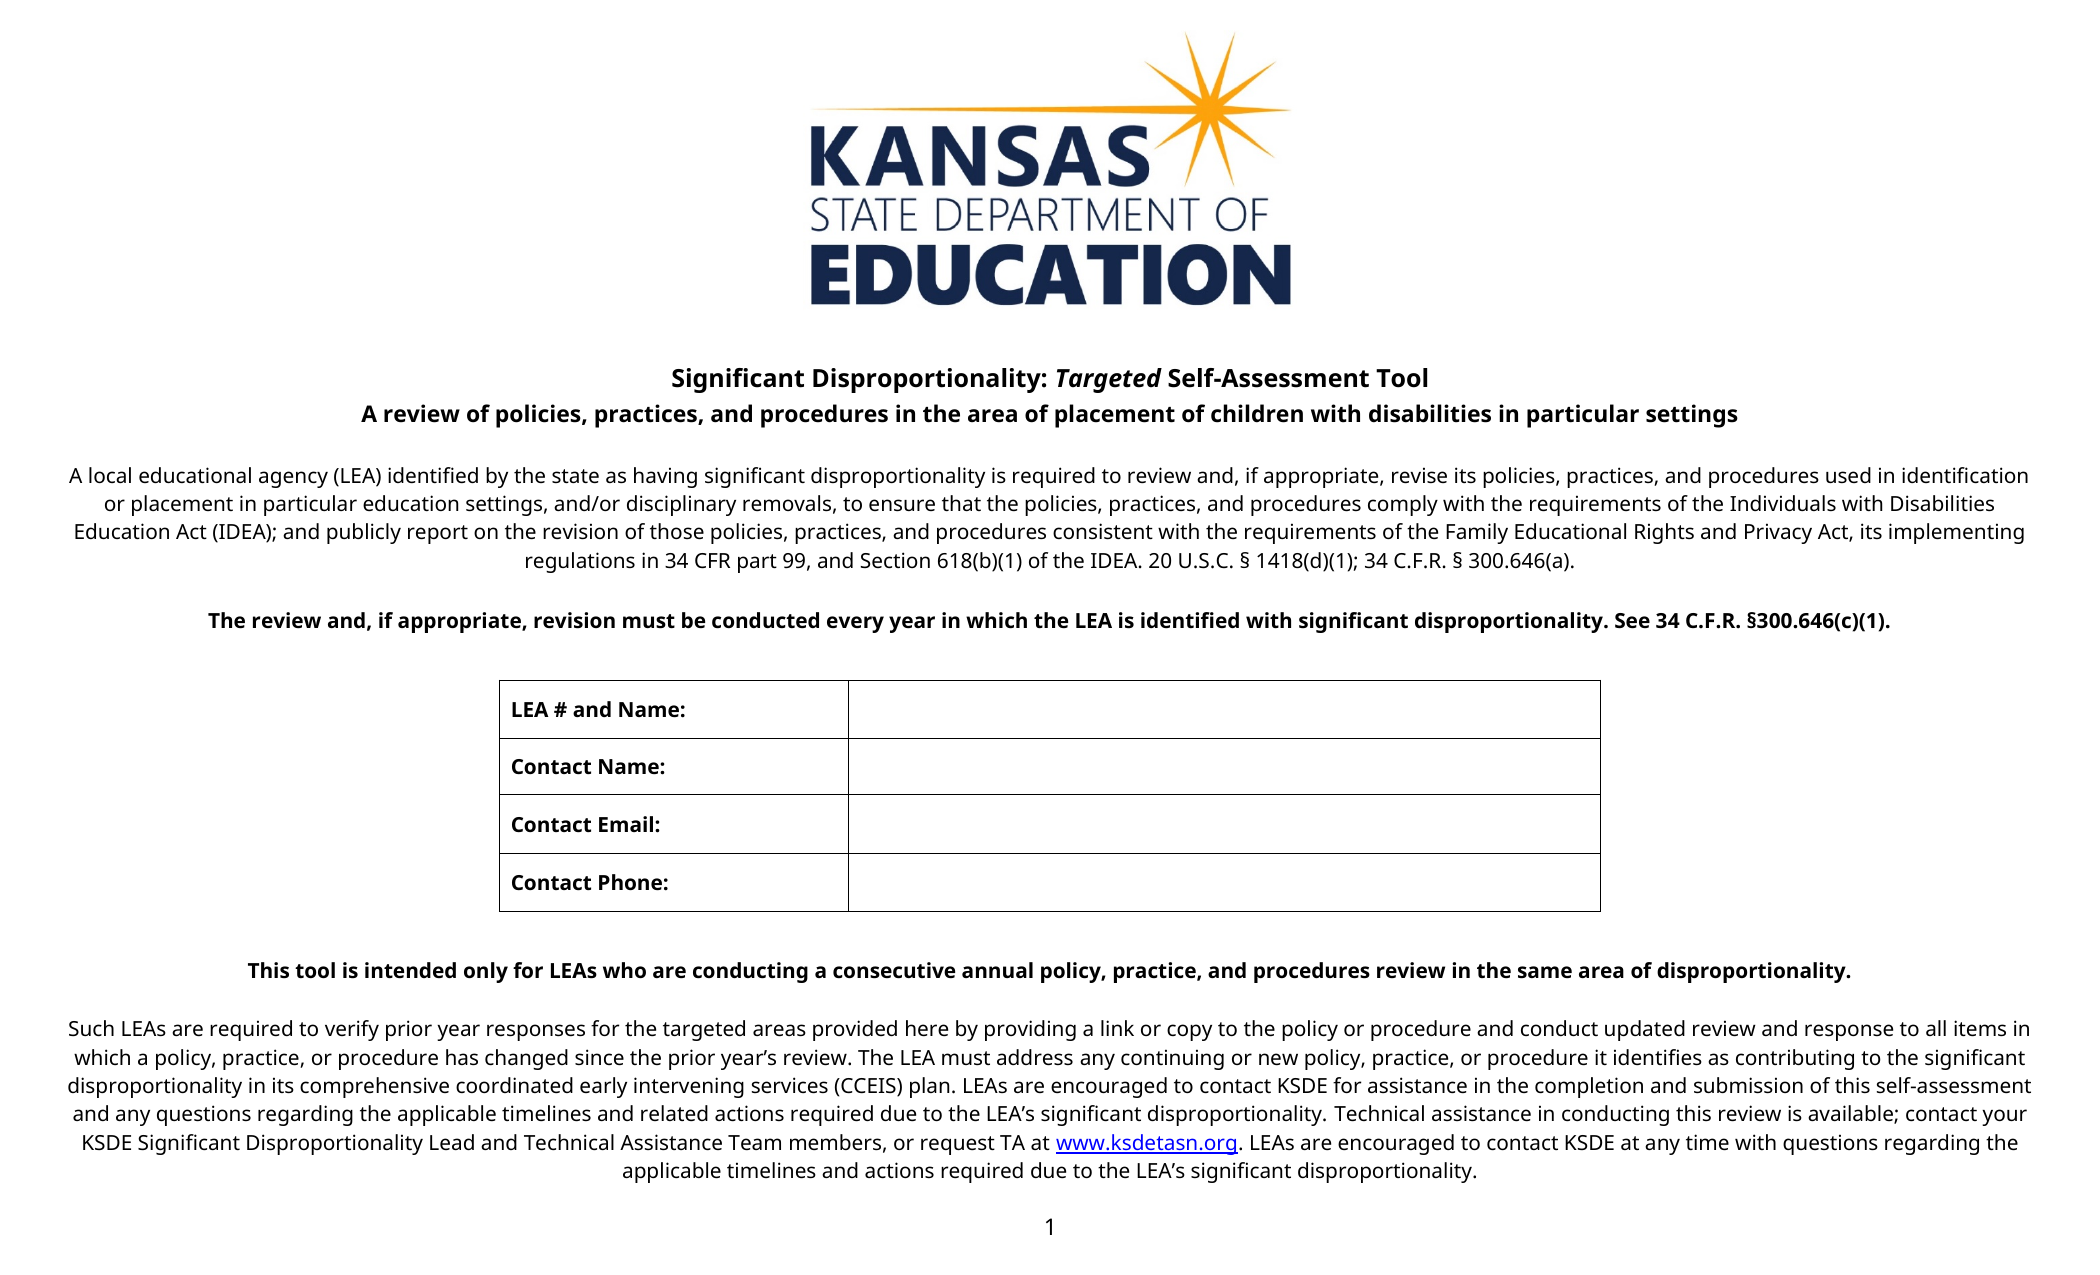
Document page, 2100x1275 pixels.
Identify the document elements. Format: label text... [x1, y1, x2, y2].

text Such LEAs are required to verify prior year responses for the targeted areas provided here by providing a link or copy to the policy or procedure and conduct updated review and response to all items in which a policy, practice, or procedure has changed since the prior year’s review. The LEA must address any continuing or new policy, practice, or procedure it identifies as contributing to the significant disproportionality in its comprehensive coordinated early intervening services (CCEIS) plan. LEAs are encouraged to contact KSDE for assistance in the completion and submission of this self-assessment and any questions regarding the applicable timelines and related actions required due to the LEA’s significant disproportionality. Technical assistance in conducting this review is available; contact your KSDE Significant Disproportionality Lead and Technical Assistance Team members, or request TA at www.ksdetasn.org. LEAs are encouraged to contact KSDE at any time with questions regarding the applicable timelines and actions required due to the LEA’s significant disproportionality. [60, 1014, 2040, 1185]
table_header LEA # and Name: [500, 681, 848, 738]
table_header [849, 681, 1600, 738]
subtitle Significant Disproportionality: Targeted Self-Assessment Tool [60, 360, 2040, 394]
text This tool is intended only for LEAs who are conducting a consecutive annual policy, practice, and procedures review in the same area of disproportionality. [60, 957, 2040, 985]
table_cell Contact Name: [500, 739, 848, 794]
table_cell [849, 795, 1600, 853]
table_cell Contact Email: [500, 795, 848, 853]
subtitle A review of policies, practices, and procedures in the area of placement of children with disabilities in particular settings [60, 398, 2040, 461]
table_cell [849, 739, 1600, 794]
picture [803, 30, 1297, 311]
text The review and, if appropriate, revision must be conducted every year in which the LEA is identified with significant disproportionality. See 34 C.F.R. §300.646(c)(1). [60, 606, 2040, 634]
text A local educational agency (LEA) identified by the state as having significant disproportionality is required to review and, if appropriate, revise its policies, practices, and procedures used in identification or placement in particular education settings, and/or disciplinary removals, to ensure that the policies, practices, and procedures comply with the requirements of the Individuals with Disabilities Education Act (IDEA); and publicly report on the revision of those policies, practices, and procedures consistent with the requirements of the Family Educational Rights and Privacy Act, its implementing regulations in 34 CFR part 99, and Section 618(b)(1) of the IDEA. 20 U.S.C. § 1418(d)(1); 34 C.F.R. § 300.646(a). [60, 461, 2040, 574]
table_cell [849, 854, 1600, 911]
table_cell Contact Phone: [500, 854, 848, 911]
